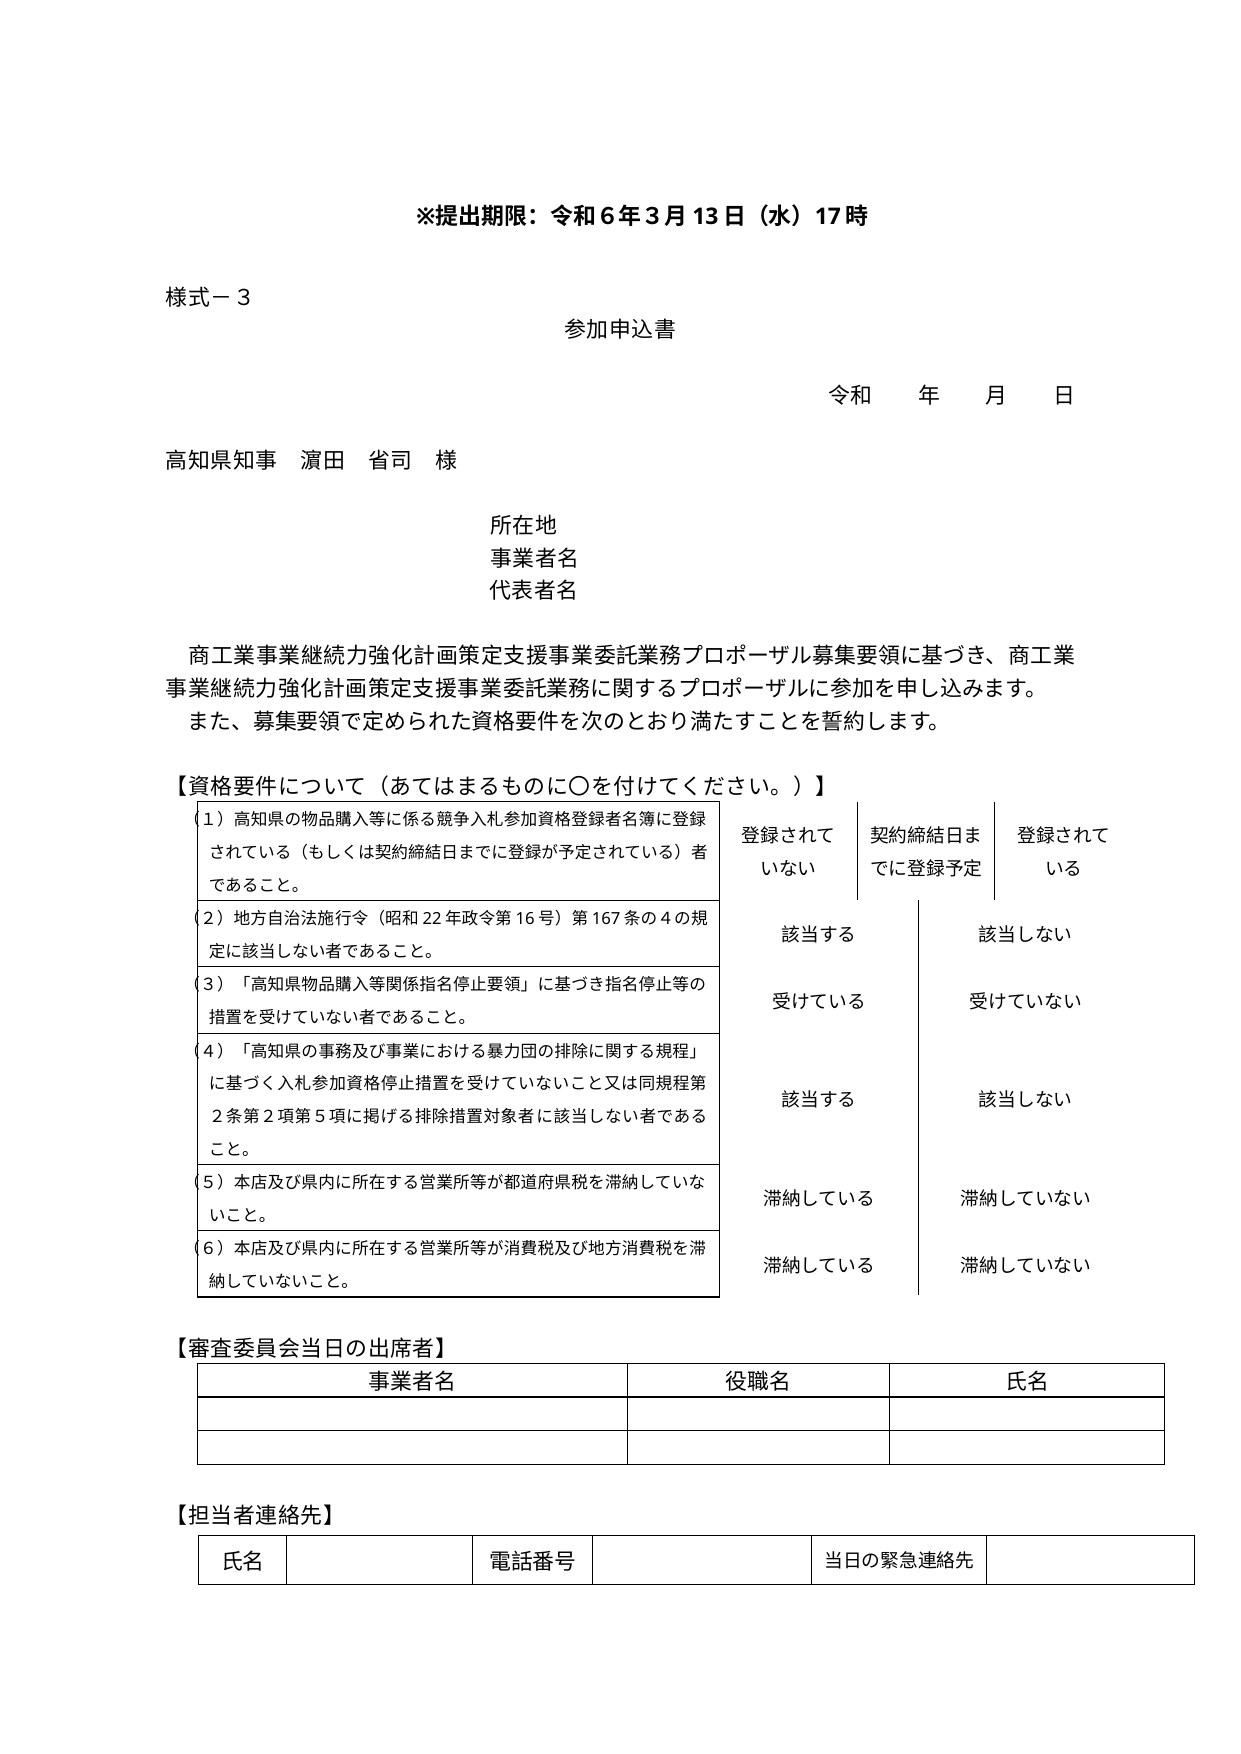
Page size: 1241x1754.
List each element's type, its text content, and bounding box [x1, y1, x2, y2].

table_cell （２）地方自治法施行令（昭和22年政令第16号）第167条の４の規定に該当しない者であること。 [198, 901, 719, 966]
table_cell [628, 1431, 889, 1464]
table_cell （６）本店及び県内に所在する営業所等が消費税及び地方消費税を滞納していないこと。 [198, 1231, 719, 1296]
table_header [593, 1536, 811, 1583]
table_cell 受けていない [919, 966, 1133, 1032]
table_header 氏名 [199, 1536, 286, 1583]
table_cell （３）「高知県物品購入等関係指名停止要領」に基づき指名停止等の措置を受けていない者であること。 [198, 967, 719, 1032]
table_header [987, 1536, 1194, 1583]
text 代表者名 [165, 573, 1075, 606]
table_cell 該当しない [919, 900, 1133, 966]
table_cell 該当する [720, 1033, 918, 1164]
table_header 氏名 [890, 1364, 1164, 1396]
table_header 登録されて いる [995, 801, 1133, 900]
table_cell 該当する [720, 900, 918, 966]
text ※提出期限：令和６年３月13日（水）17時 [165, 182, 1075, 247]
table_cell 滞納していない [919, 1164, 1133, 1230]
text 令和 年 月 日 [165, 377, 1075, 410]
table_header 当日の緊急連絡先 [812, 1536, 986, 1583]
text 商工業事業継続力強化計画策定支援事業委託業務プロポーザル募集要領に基づき、商工業事業継続力強化計画策定支援事業委託業務に関するプロポーザルに参加を申し込みます。 [165, 638, 1075, 703]
table_cell [198, 1398, 627, 1430]
text 参加申込書 [165, 312, 1075, 345]
text 様式－３ [165, 279, 1075, 312]
text 事業者名 [490, 540, 1075, 573]
table_header 電話番号 [473, 1536, 592, 1583]
text 高知県知事 濵田 省司 様 [165, 442, 1075, 475]
text 所在地 [490, 508, 1075, 540]
table_cell （５）本店及び県内に所在する営業所等が都道府県税を滞納していないこと。 [198, 1165, 719, 1230]
table_header 事業者名 [198, 1364, 627, 1396]
table_header 役職名 [628, 1364, 889, 1396]
table_cell 滞納していない [919, 1230, 1133, 1296]
text 【審査委員会当日の出席者】 [165, 1330, 1075, 1363]
table_cell [890, 1431, 1164, 1464]
text また、募集要領で定められた資格要件を次のとおり満たすことを誓約します。 [165, 703, 1075, 736]
table_cell [890, 1398, 1164, 1430]
table_cell [198, 1431, 627, 1464]
table_header （１）高知県の物品購入等に係る競争入札参加資格登録者名簿に登録されている（もしくは契約締結日までに登録が予定されている）者であること。 [198, 802, 719, 900]
table_cell [628, 1398, 889, 1430]
table_cell 該当しない [919, 1033, 1133, 1164]
table_cell （４）「高知県の事務及び事業における暴力団の排除に関する規程」に基づく入札参加資格停止措置を受けていないこと又は同規程第２条第２項第５項に掲げる排除措置対象者に該当しない者であること。 [198, 1034, 719, 1164]
table_cell 受けている [720, 966, 918, 1032]
table_cell 滞納している [720, 1230, 919, 1296]
table_cell 滞納している [720, 1164, 918, 1230]
table_header 契約締結日までに登録予定 [857, 801, 995, 900]
table_header [287, 1536, 472, 1583]
text 【担当者連絡先】 [165, 1497, 1075, 1530]
table_header 登録されて いない [720, 801, 857, 900]
text 【資格要件について（あてはまるものに〇を付けてください。）】 [165, 768, 1075, 801]
